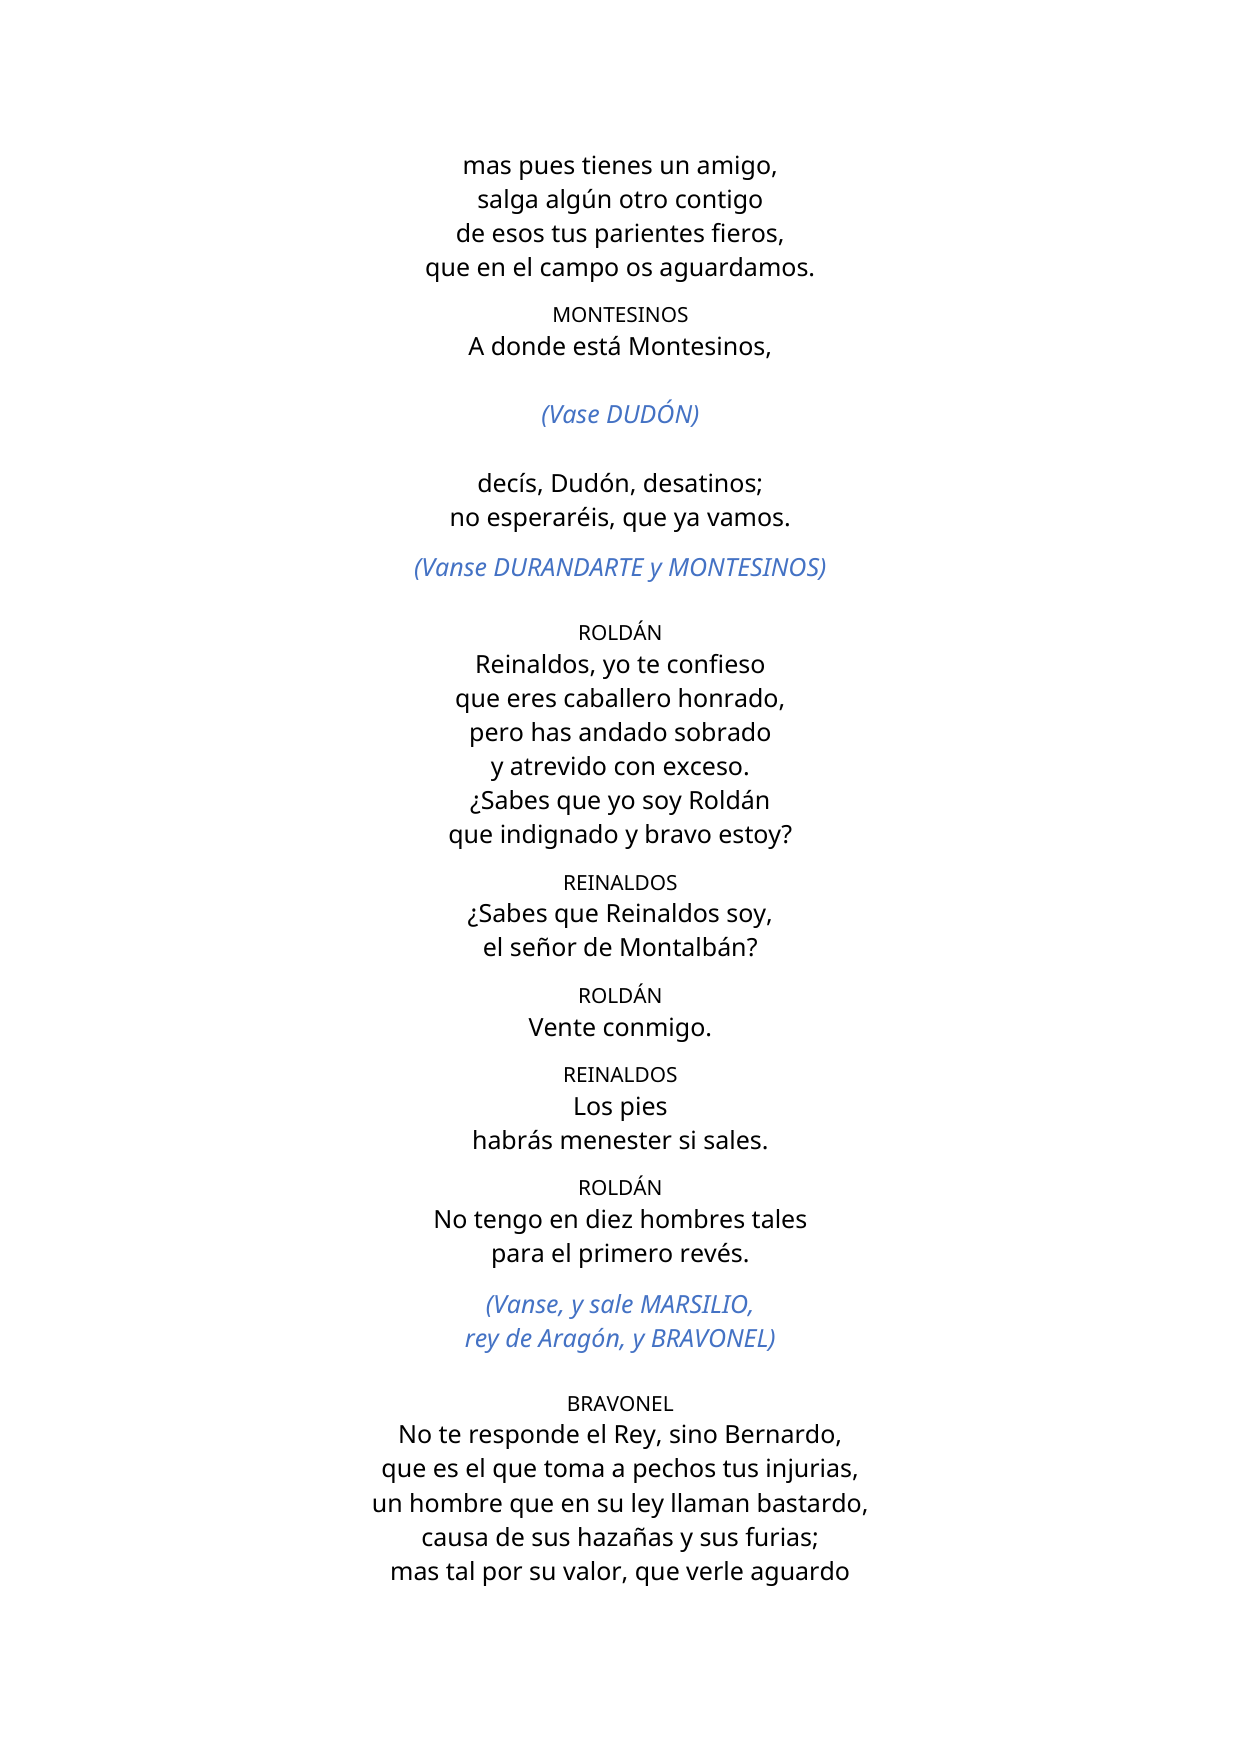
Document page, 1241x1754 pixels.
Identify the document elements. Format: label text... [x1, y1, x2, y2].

text Vente conmigo. [177, 1009, 1063, 1043]
text el señor de Montalbán? [177, 930, 1063, 964]
text ROLDÁN [177, 618, 1063, 647]
text ROLDÁN [177, 1173, 1063, 1202]
text (Vanse, y sale MARSILIO, rey de Aragón, y BRAVONEL) [177, 1286, 1063, 1354]
text que eres caballero honrado, [177, 681, 1063, 715]
text Los pies [177, 1088, 1063, 1122]
text (Vase DUDÓN) [177, 397, 1063, 431]
text No te responde el Rey, sino Bernardo, [177, 1417, 1063, 1451]
text BRAVONEL [177, 1389, 1063, 1417]
text pero has andado sobrado [177, 715, 1063, 749]
text ROLDÁN [177, 981, 1063, 1009]
text (Vanse DURANDARTE y MONTESINOS) [177, 550, 1063, 584]
text que en el campo os aguardamos. [177, 250, 1063, 284]
text un hombre que en su ley llaman bastardo, [177, 1485, 1063, 1519]
text que es el que toma a pechos tus injurias, [177, 1451, 1063, 1485]
text ¿Sabes que yo soy Roldán [177, 783, 1063, 817]
text salga algún otro contigo [177, 182, 1063, 216]
text decís, Dudón, desatinos; [177, 465, 1063, 499]
text no esperaréis, que ya vamos. [177, 499, 1063, 533]
text REINALDOS [177, 868, 1063, 896]
text y atrevido con exceso. [177, 749, 1063, 783]
text que indignado y bravo estoy? [177, 817, 1063, 851]
text MONTESINOS [177, 301, 1063, 329]
text para el primero revés. [177, 1236, 1063, 1270]
text habrás menester si sales. [177, 1122, 1063, 1157]
text A donde está Montesinos, [177, 329, 1063, 363]
text causa de sus hazañas y sus furias; [177, 1519, 1063, 1553]
text ¿Sabes que Reinaldos soy, [177, 896, 1063, 930]
text No tengo en diez hombres tales [177, 1202, 1063, 1236]
text de esos tus parientes fieros, [177, 216, 1063, 250]
text mas pues tienes un amigo, [177, 148, 1063, 182]
text Reinaldos, yo te confieso [177, 647, 1063, 681]
text REINALDOS [177, 1060, 1063, 1088]
text mas tal por su valor, que verle aguardo [177, 1553, 1063, 1587]
